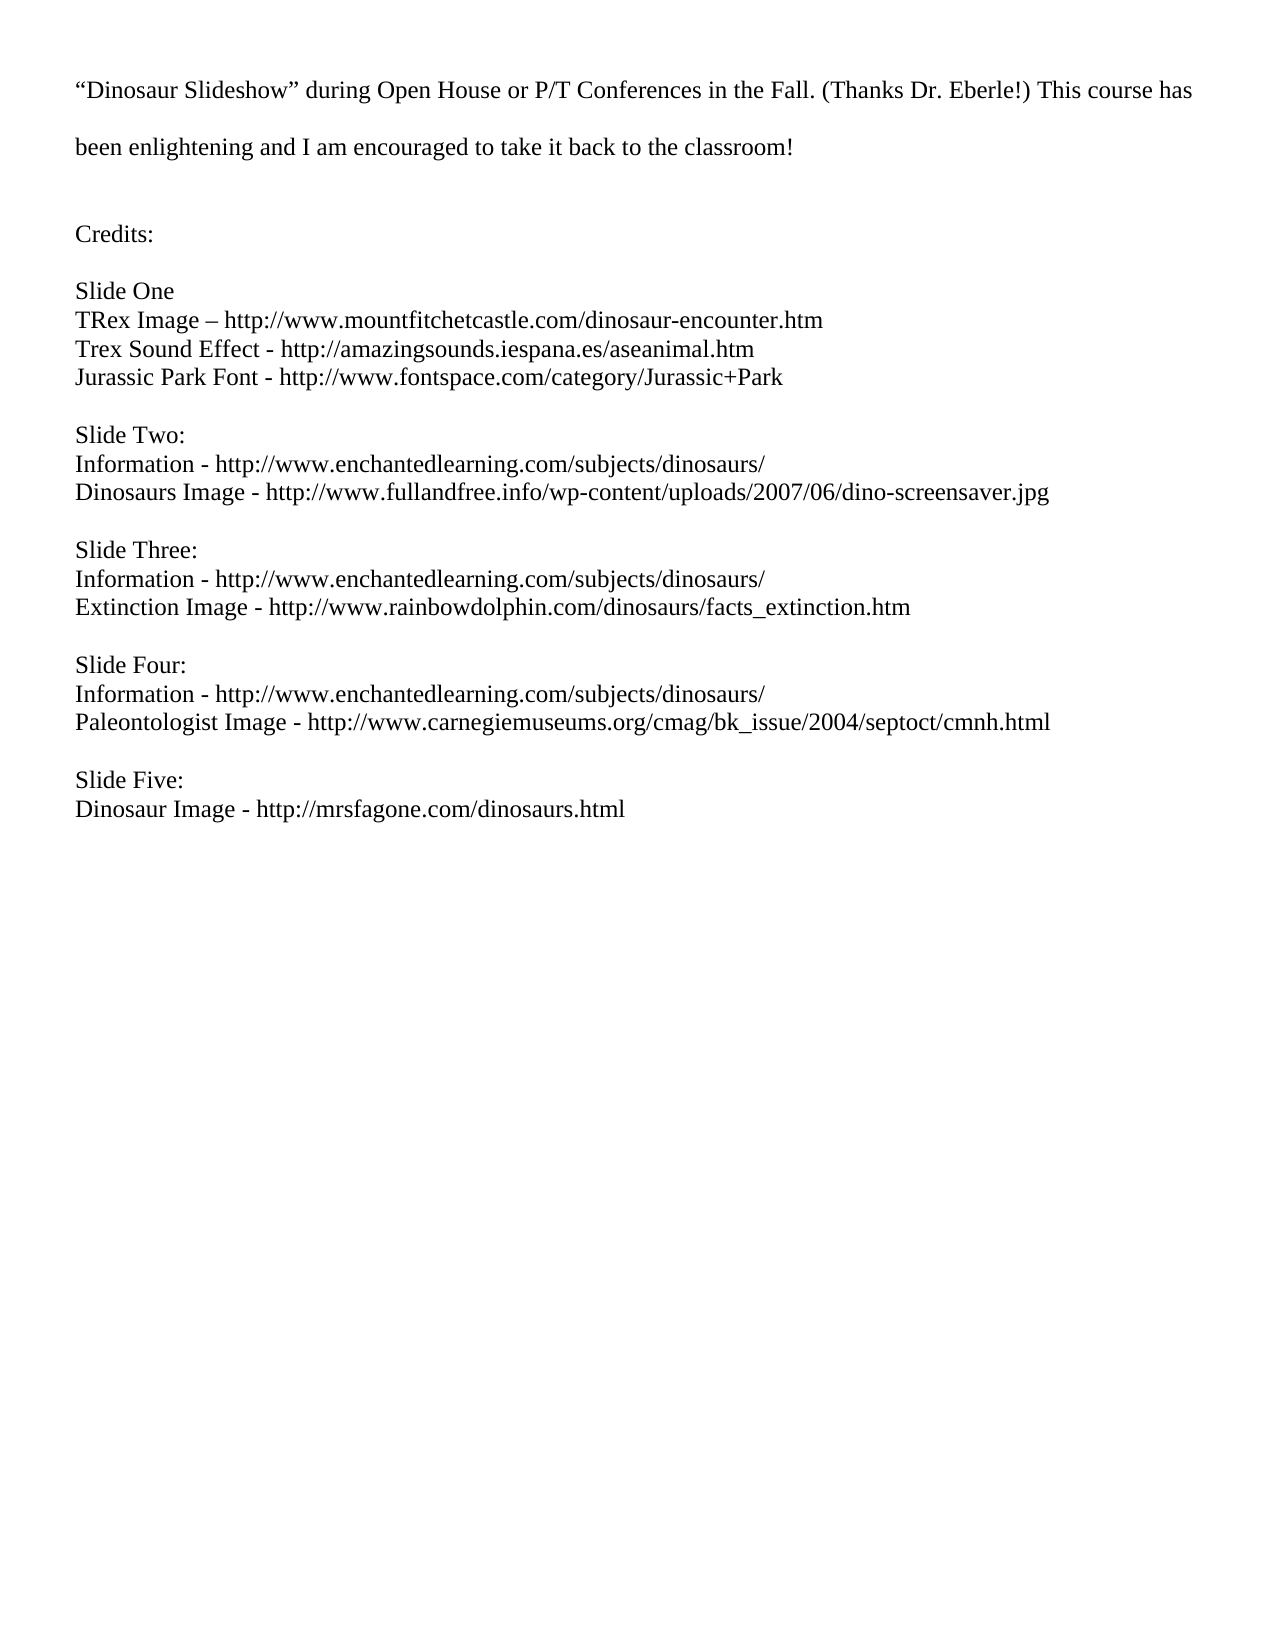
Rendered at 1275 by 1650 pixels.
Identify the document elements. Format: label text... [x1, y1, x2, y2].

text Extinction Image - http://www.rainbowdolphin.com/dinosaurs/facts_extinction.htm [75, 592, 1200, 621]
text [75, 75, 1200, 161]
text Slide Two: [75, 420, 1200, 449]
text Dinosaurs Image - http://www.fullandfree.info/wp-content/uploads/2007/06/dino-screensaver.jpg [75, 477, 1200, 506]
text Information - http://www.enchantedlearning.com/subjects/dinosaurs/ [75, 679, 1200, 707]
text Slide One [75, 276, 1200, 305]
text Slide Five: [75, 765, 1200, 794]
text Dinosaur Image - http://mrsfagone.com/dinosaurs.html [75, 794, 1200, 822]
text TRex Image – http://www.mountfitchetcastle.com/dinosaur-encounter.htm [75, 305, 1200, 334]
text Slide Three: [75, 535, 1200, 564]
text Information - http://www.enchantedlearning.com/subjects/dinosaurs/ [75, 564, 1200, 592]
text Slide Four: [75, 650, 1200, 679]
text Trex Sound Effect - http://amazingsounds.iespana.es/aseanimal.htm [75, 334, 1200, 362]
text Jurassic Park Font - http://www.fontspace.com/category/Jurassic+Park [75, 362, 1200, 391]
text Credits: [75, 219, 1200, 247]
text Information - http://www.enchantedlearning.com/subjects/dinosaurs/ [75, 449, 1200, 477]
text Paleontologist Image - http://www.carnegiemuseums.org/cmag/bk_issue/2004/septoct/cmnh.html [75, 707, 1200, 736]
